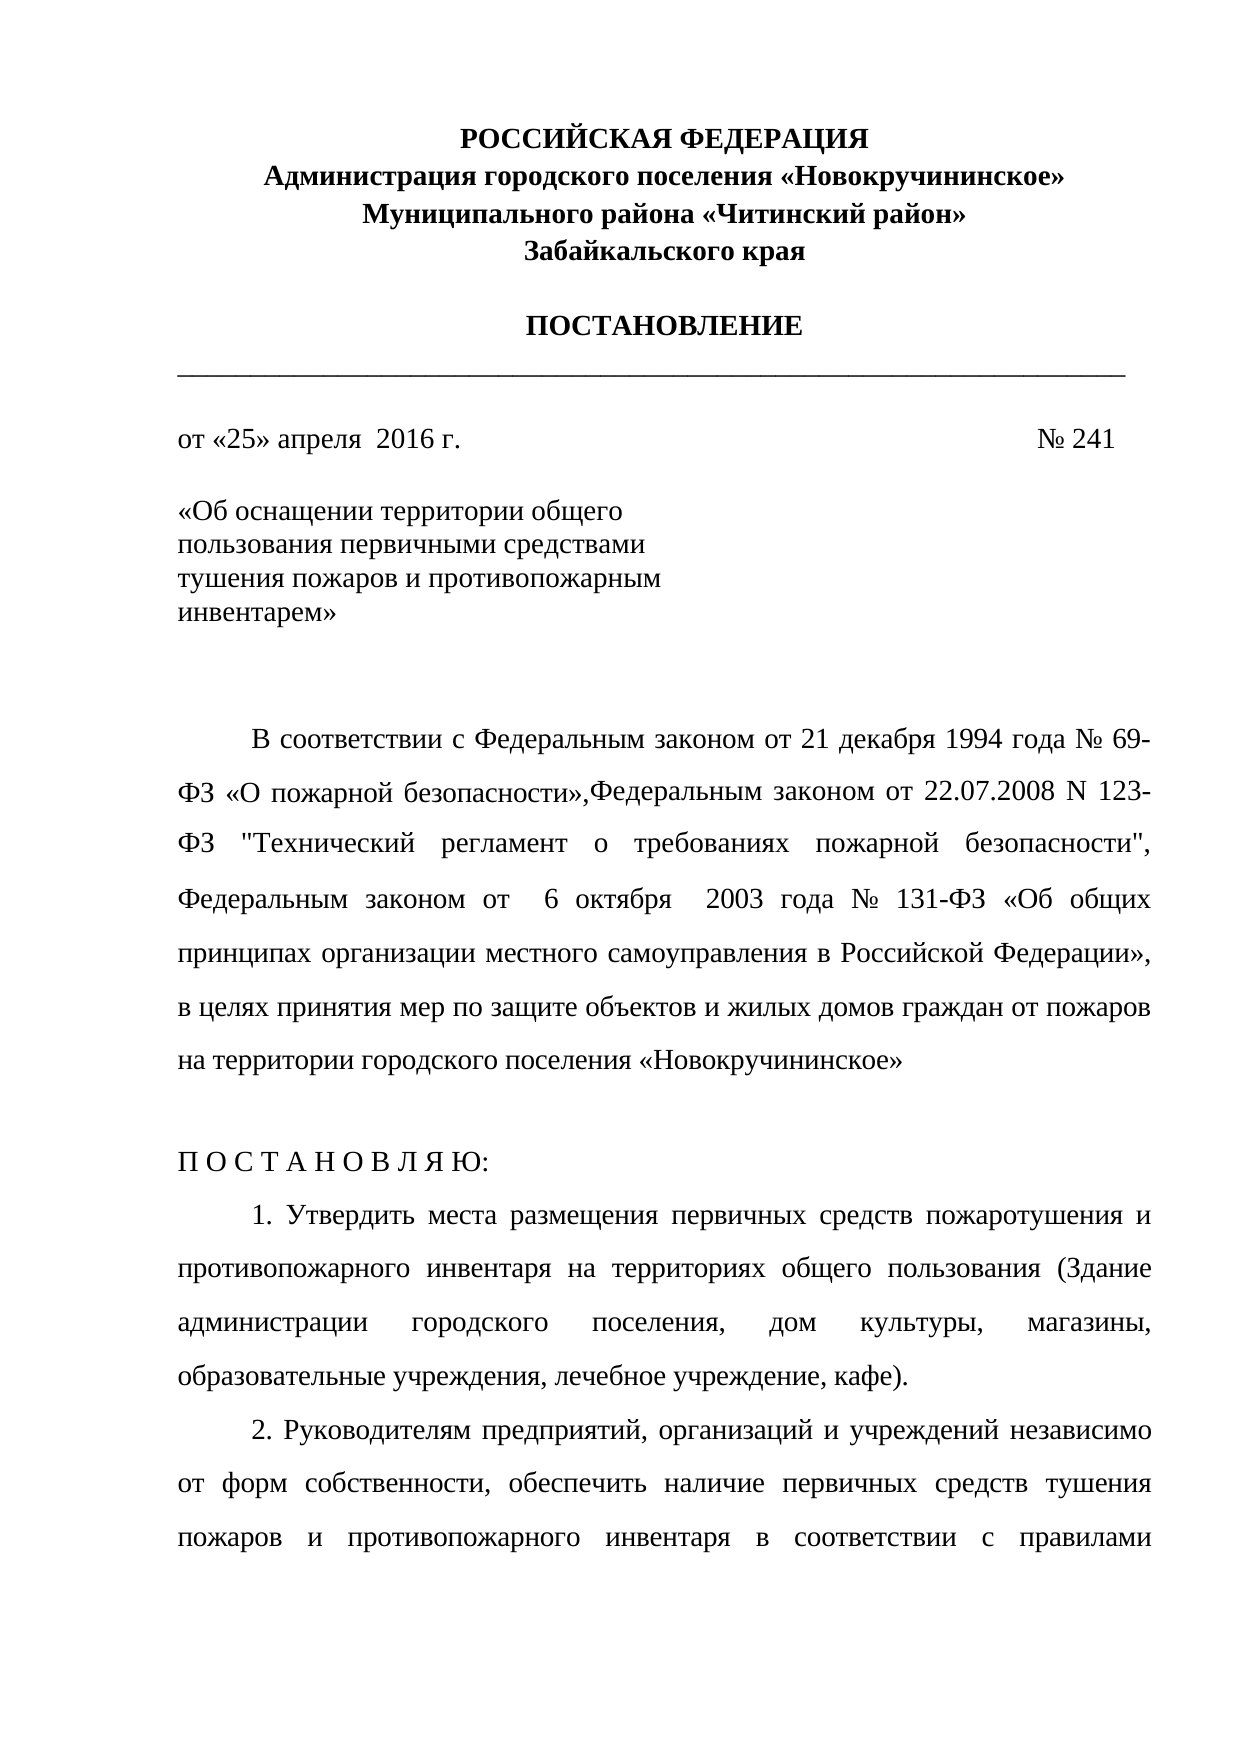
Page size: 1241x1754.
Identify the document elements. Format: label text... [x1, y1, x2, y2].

text «Об оснащении территории общего пользования первичными средствами тушения пожаров и противопожарным инвентарем» [177, 493, 758, 627]
text П О С Т А Н О В Л Я Ю: [177, 1144, 1152, 1178]
text ПОСТАНОВЛЕНИЕ [177, 306, 1152, 343]
text В соответствии с Федеральным законом от 21 декабря 1994 года № 69-ФЗ «О пожарной безопасности»,Федеральным законом от 22.07.2008 N 123-ФЗ "Технический регламент о требованиях пожарной безопасности", Федеральным законом от 6 октября 2003 года № 131-ФЗ «Об общих принципах организации местного самоуправления в Российской Федерации», в целях принятия мер по защите объектов и жилых домов граждан от пожаров на территории городского поселения «Новокручининское» [177, 719, 1152, 1076]
text Муниципального района «Читинский район» [177, 193, 1152, 231]
text Забайкальского края [177, 231, 1152, 268]
text от «25» апреля 2016 г. № 241 [177, 418, 1152, 456]
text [177, 1409, 1152, 1553]
text _________________________________________________________________ [177, 343, 1152, 381]
text РОССИЙСКАЯ ФЕДЕРАЦИЯ [177, 118, 1152, 156]
text Администрация городского поселения «Новокручининское» [177, 156, 1152, 193]
text 1. Утвердить места размещения первичных средств пожаротушения и противопожарного инвентаря на территориях общего пользования (Здание администрации городского поселения, дом культуры, магазины, образовательные учреждения, лечебное учреждение, кафе). [177, 1194, 1152, 1392]
